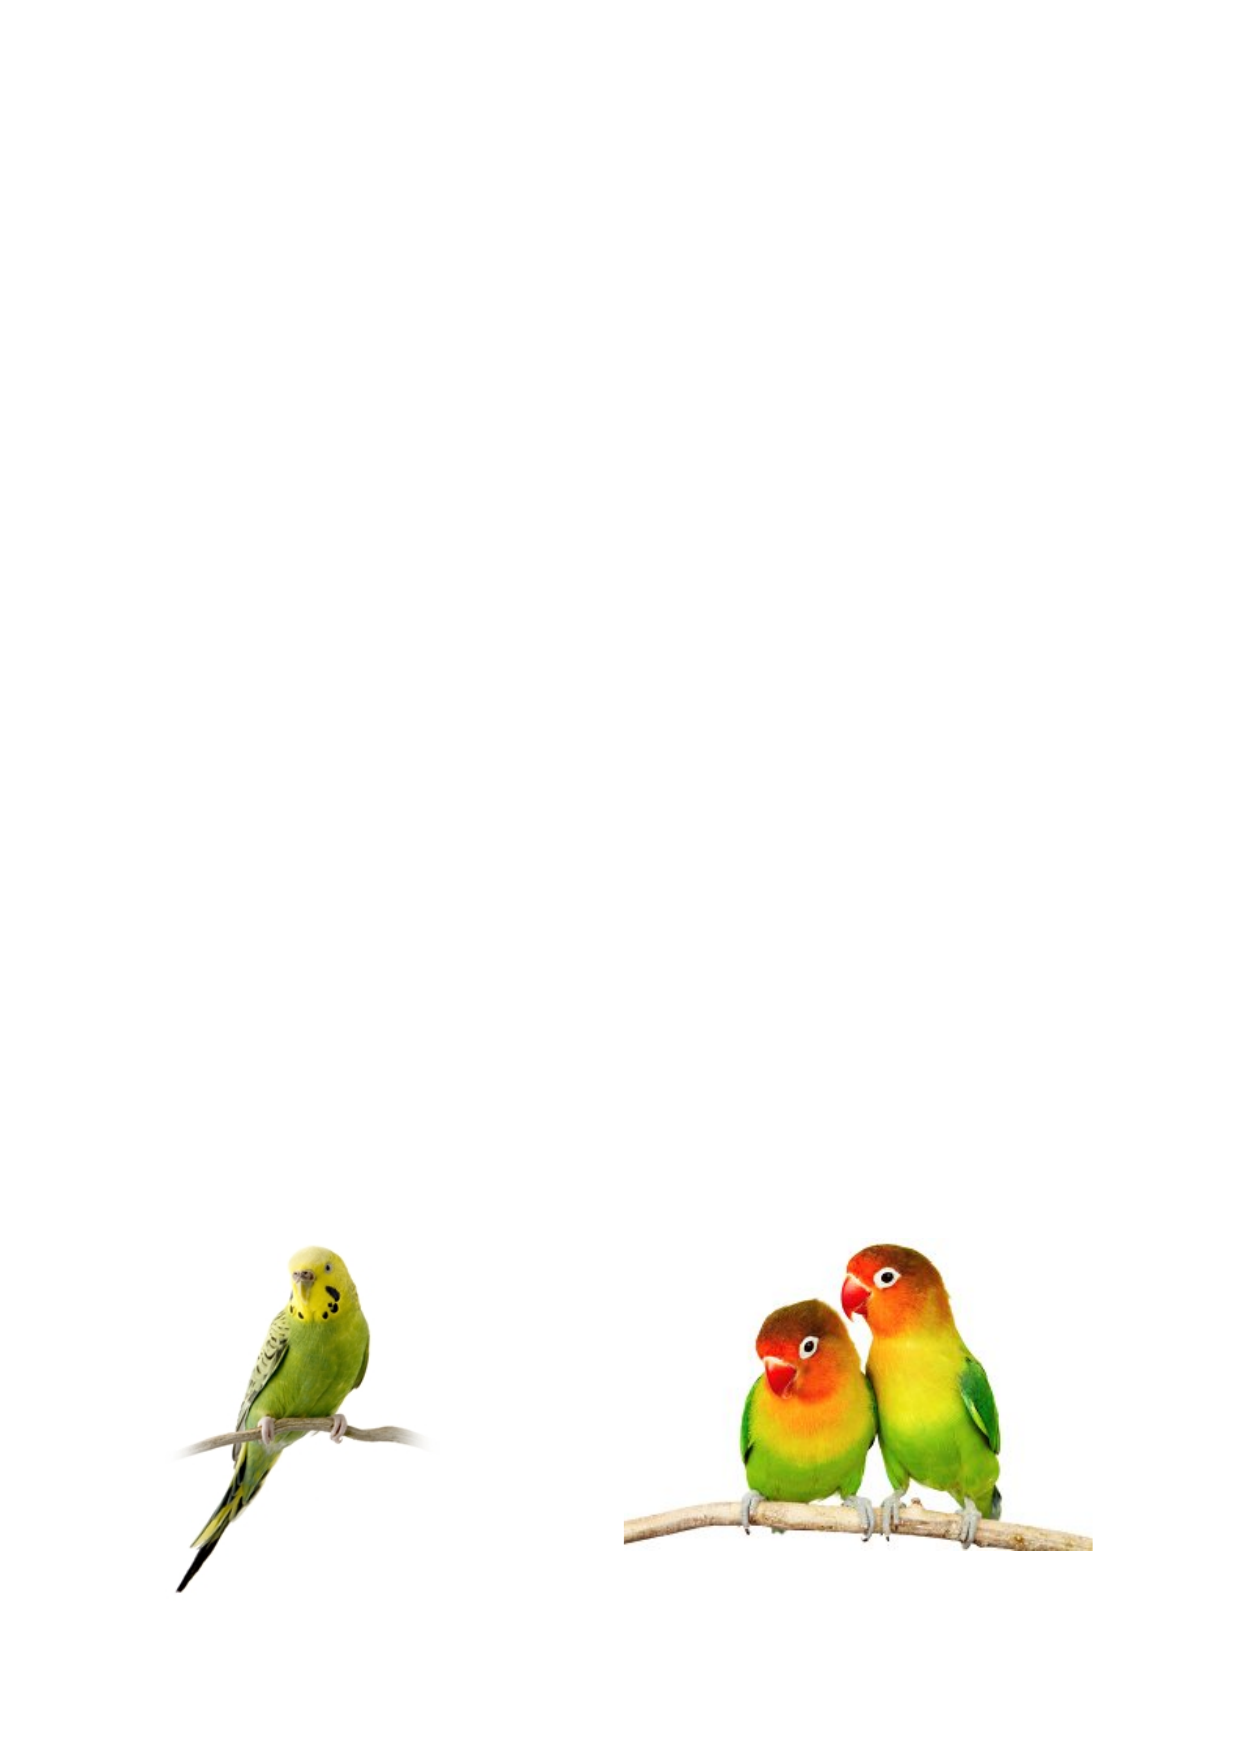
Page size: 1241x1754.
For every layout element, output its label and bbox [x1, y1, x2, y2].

picture [103, 1225, 494, 1615]
picture [623, 1238, 1093, 1551]
